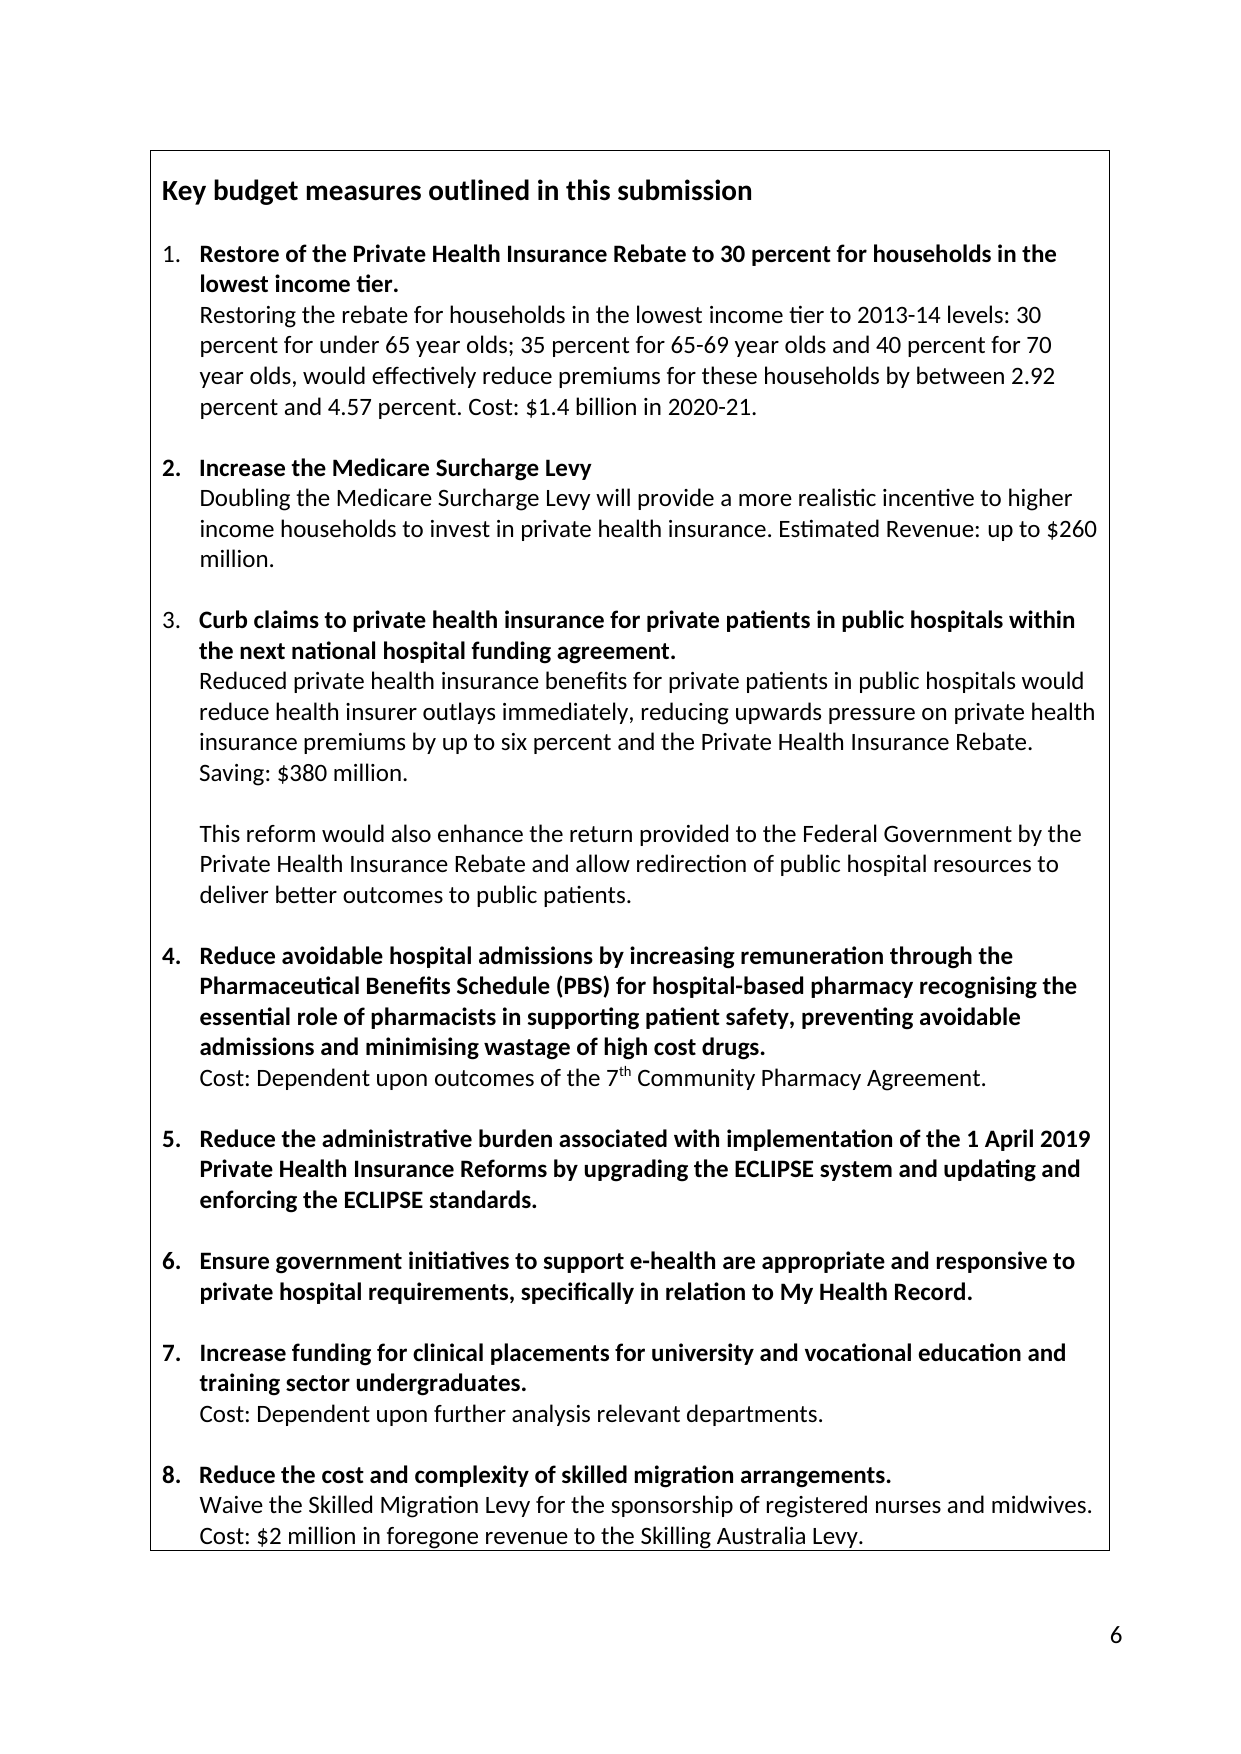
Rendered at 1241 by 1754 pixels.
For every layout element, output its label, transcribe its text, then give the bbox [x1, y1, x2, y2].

table_header Key budget measures outlined in this submission Restore of the Private Health Insurance Rebate to 30 percent for households in the lowest income tier. Restoring the rebate for households in the lowest income tier to 2013-14 levels: 30 percent for under 65 year olds; 35 percent for 65-69 year olds and 40 percent for 70 year olds, would effectively reduce premiums for these households by between 2.92 percent and 4.57 percent. Cost: $1.4 billion in 2020-21. Increase the Medicare Surcharge Levy Doubling the Medicare Surcharge Levy will provide a more realistic incentive to higher income households to invest in private health insurance. Estimated Revenue: up to $260 million. Curb claims to private health insurance for private patients in public hospitals within the next national hospital funding agreement. Reduced private health insurance benefits for private patients in public hospitals would reduce health insurer outlays immediately, reducing upwards pressure on private health insurance premiums by up to six percent and the Private Health Insurance Rebate. Saving: $380 million. This reform would also enhance the return provided to the Federal Government by the Private Health Insurance Rebate and allow redirection of public hospital resources to deliver better outcomes to public patients. Reduce avoidable hospital admissions by increasing remuneration through the Pharmaceutical Benefits Schedule (PBS) for hospital-based pharmacy recognising the essential role of pharmacists in supporting patient safety, preventing avoidable admissions and minimising wastage of high cost drugs. Cost: Dependent upon outcomes of the 7th Community Pharmacy Agreement. Reduce the administrative burden associated with implementation of the 1 April 2019 Private Health Insurance Reforms by upgrading the ECLIPSE system and updating and enforcing the ECLIPSE standards. Ensure government initiatives to support e-health are appropriate and responsive to private hospital requirements, specifically in relation to My Health Record. Increase funding for clinical placements for university and vocational education and training sector undergraduates. Cost: Dependent upon further analysis relevant departments. Reduce the cost and complexity of skilled migration arrangements. Waive the Skilled Migration Levy for the sponsorship of registered nurses and midwives. Cost: $2 million in foregone revenue to the Skilling Australia Levy. [151, 151, 1109, 1550]
